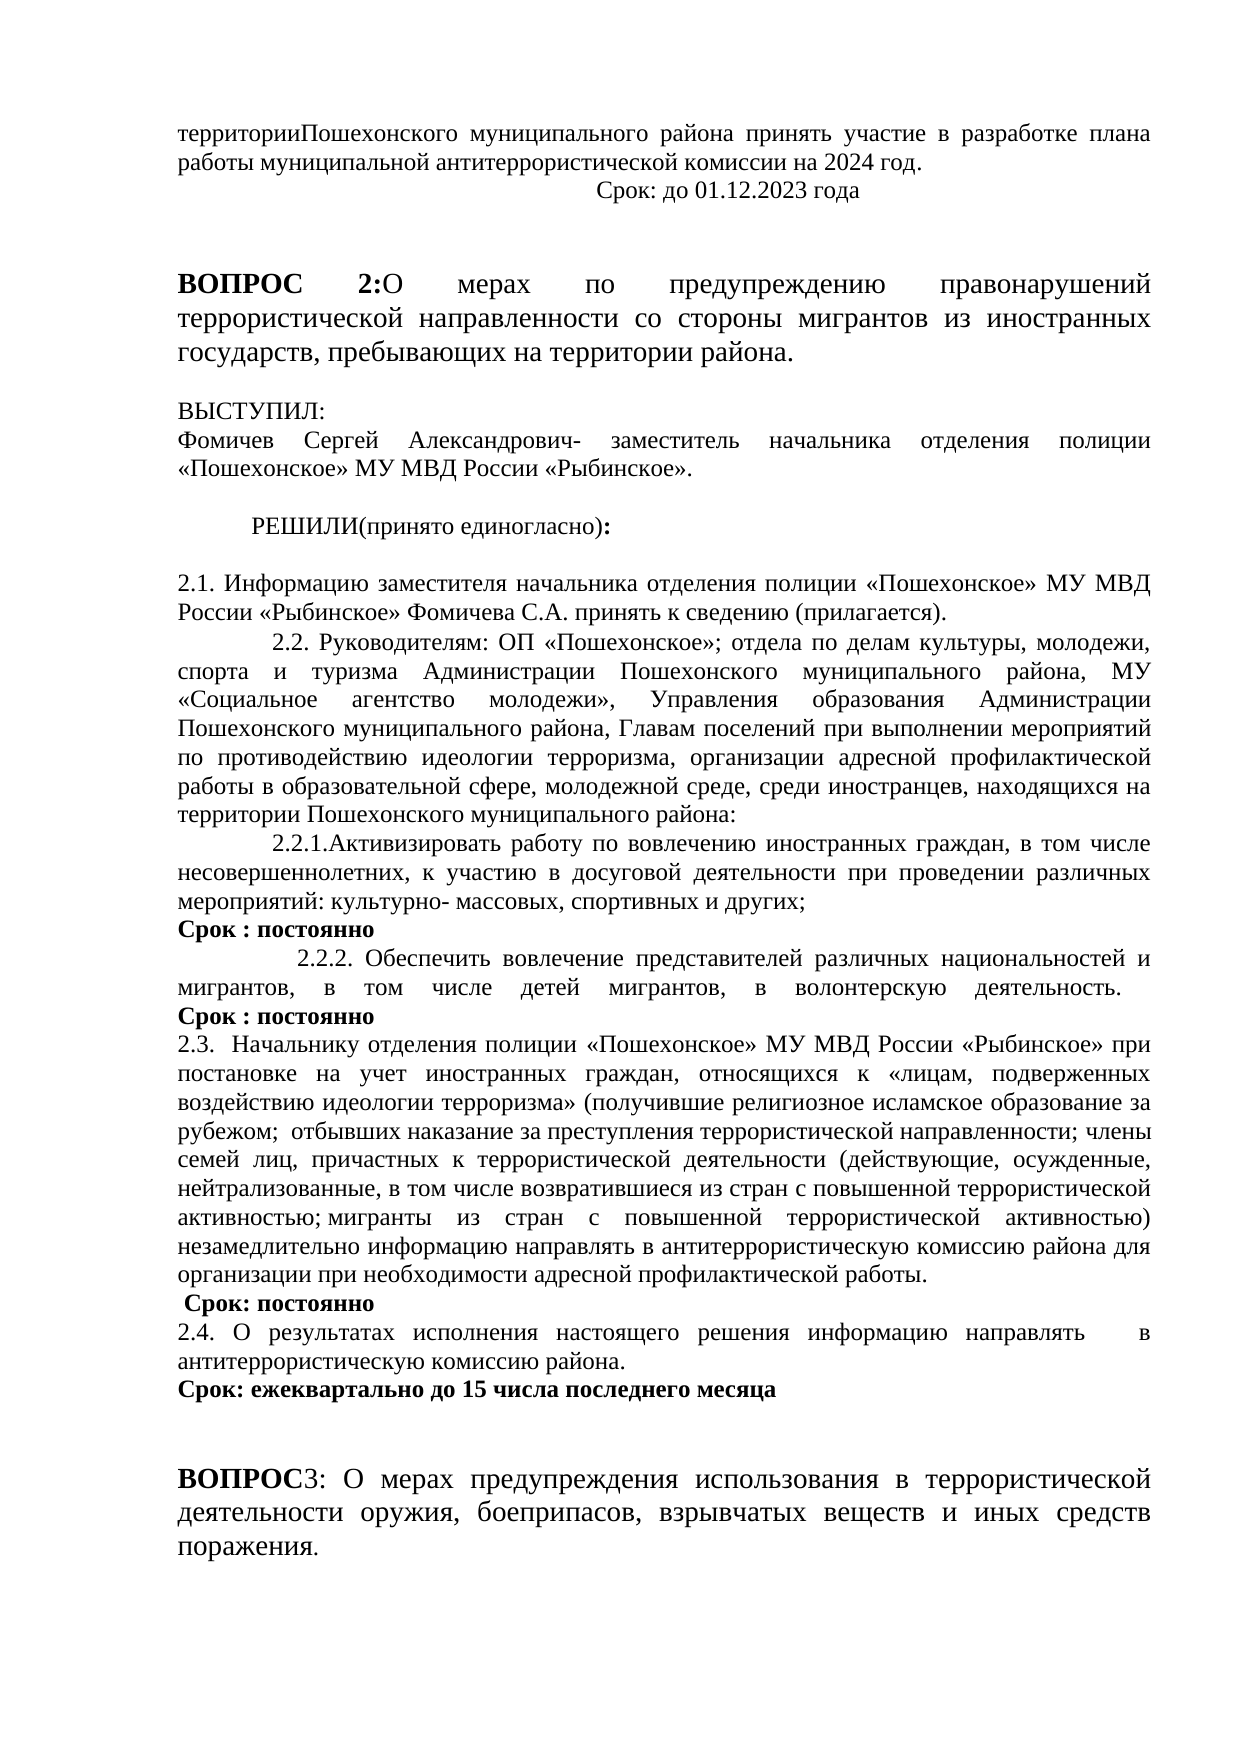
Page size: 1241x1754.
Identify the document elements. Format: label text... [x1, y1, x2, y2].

list Срок: постоянно [177, 1288, 1152, 1317]
list 2.2.1.Активизировать работу по вовлечению иностранных граждан, в том числе несовершеннолетних, к участию в досуговой деятельности при проведении различных мероприятий: культурно- массовых, спортивных и других; [177, 828, 1152, 914]
list Фомичев Сергей Александрович- заместитель начальника отделения полиции «Пошехонское» МУ МВД России «Рыбинское». [177, 425, 1152, 482]
text 2.1. Информацию заместителя начальника отделения полиции «Пошехонское» МУ МВД России «Рыбинское» Фомичева С.А. принять к сведению (прилагается). [177, 568, 1152, 626]
text ВОПРОС 2:О мерах по предупреждению правонарушений террористической направленности со стороны мигрантов из иностранных государств, пребывающих на территории района. [177, 267, 1152, 367]
text ВЫСТУПИЛ: [177, 396, 1152, 425]
text Срок: до 01.12.2023 года [177, 176, 1152, 204]
text РЕШИЛИ(принято единогласно): [177, 511, 1152, 540]
list 2.4. О результатах исполнения настоящего решения информацию направлять в антитеррористическую комиссию района. [177, 1317, 1152, 1374]
list 2.2. Руководителям: ОП «Пошехонское»; отдела по делам культуры, молодежи, спорта и туризма Администрации Пошехонского муниципального района, МУ «Социальное агентство молодежи», Управления образования Администрации Пошехонского муниципального района, Главам поселений при выполнении мероприятий по противодействию идеологии терроризма, организации адресной профилактической работы в образовательной сфере, молодежной среде, среди иностранцев, находящихся на территории Пошехонского муниципального района: [177, 627, 1154, 828]
list ВОПРОС3: О мерах предупреждения использования в террористической деятельности оружия, боеприпасов, взрывчатых веществ и иных средств поражения. [177, 1460, 1154, 1618]
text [177, 118, 1152, 176]
list 2.3. Начальнику отделения полиции «Пошехонское» МУ МВД России «Рыбинское» при постановке на учет иностранных граждан, относящихся к «лицам, подверженных воздействию идеологии терроризма» (получившие религиозное исламское образование за рубежом; отбывших наказание за преступления террористической направленности; члены семей лиц, причастных к террористической деятельности (действующие, осужденные, нейтрализованные, в том числе возвратившиеся из стран с повышенной террористической активностью; мигранты из стран с повышенной террористической активностью) незамедлительно информацию направлять в антитеррористическую комиссию района для организации при необходимости адресной профилактической работы. [177, 1029, 1152, 1288]
list 2.2.2. Обеспечить вовлечение представителей различных национальностей и мигрантов, в том числе детей мигрантов, в волонтерскую деятельность. Срок : постоянно [177, 943, 1152, 1029]
list Срок : постоянно [177, 914, 1152, 943]
list Срок: ежеквартально до 15 числа последнего месяца [177, 1374, 1152, 1403]
